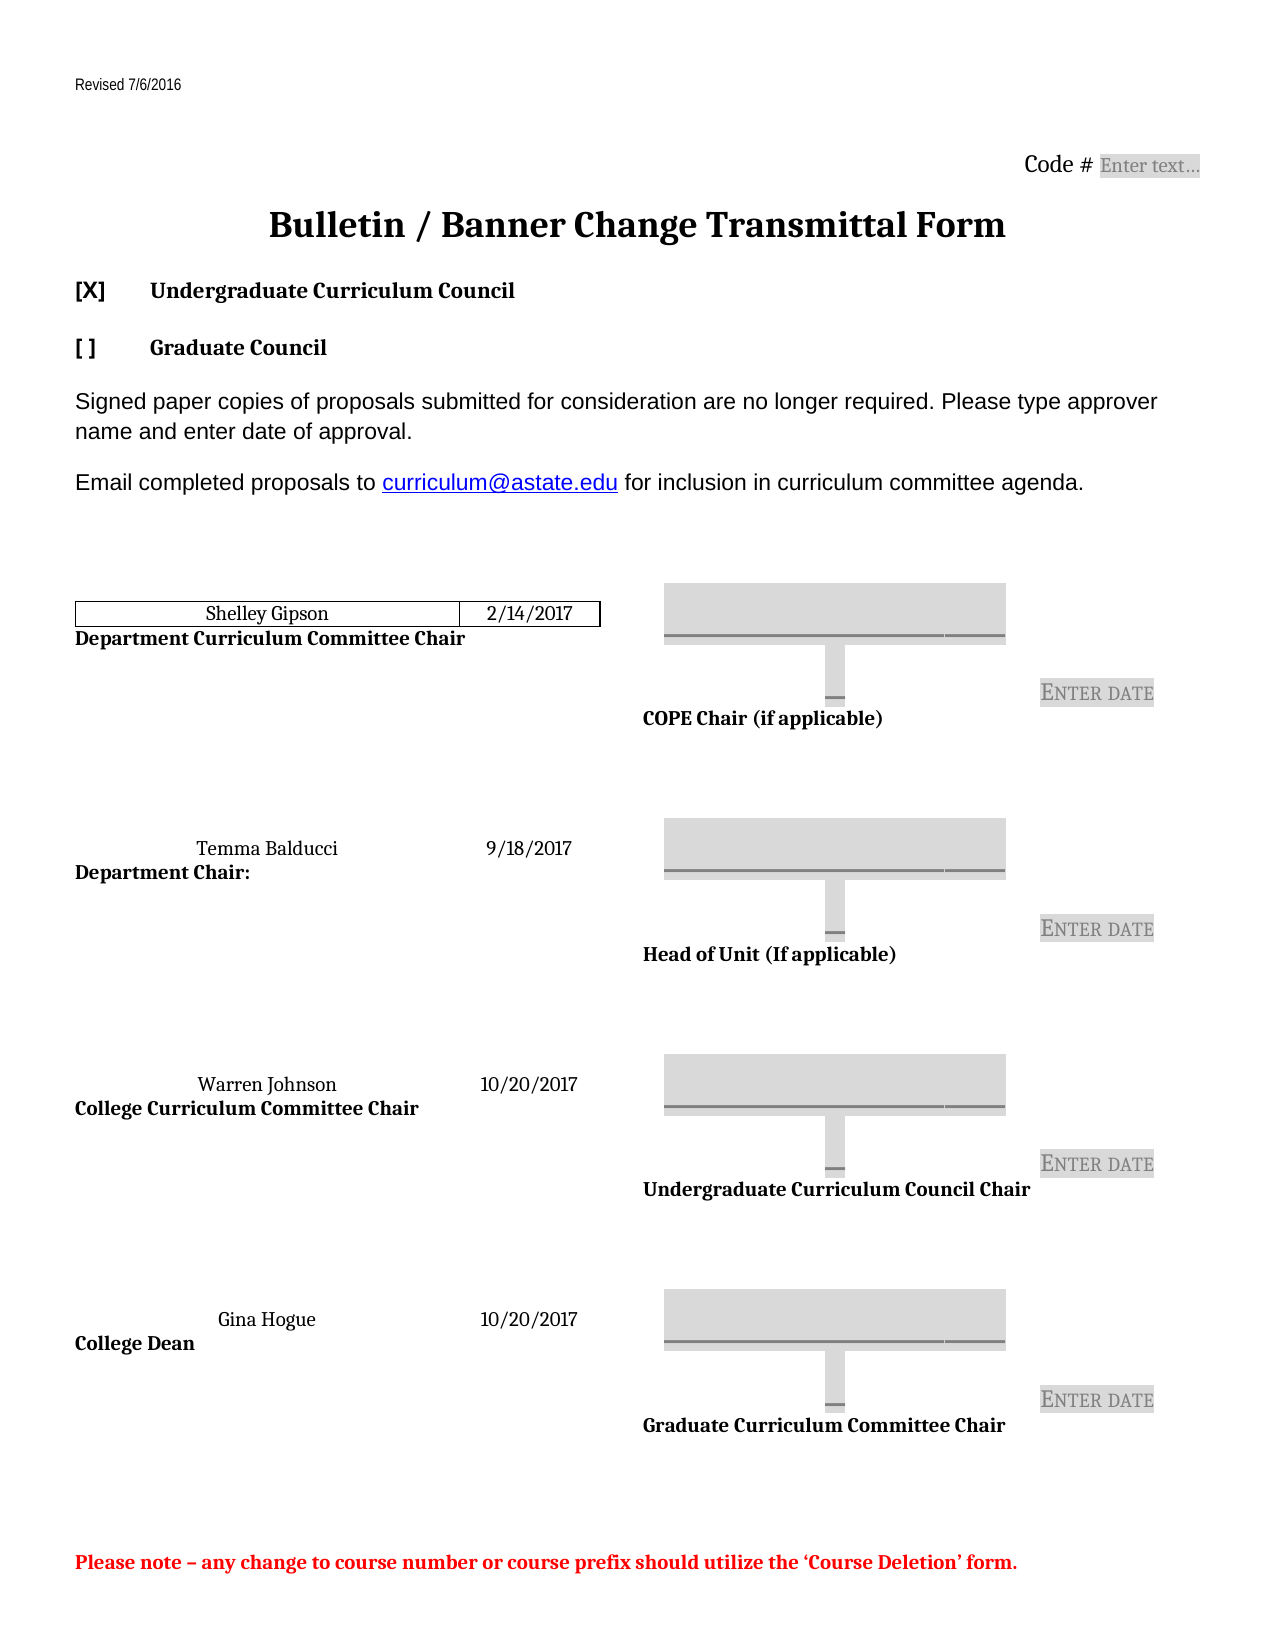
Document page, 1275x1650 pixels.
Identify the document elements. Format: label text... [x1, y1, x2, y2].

table_cell College Curriculum Committee Chair [64, 991, 632, 1227]
text Bulletin / Banner Change Transmittal Form [75, 204, 1200, 247]
table_header Department Curriculum Committee Chair [64, 520, 632, 756]
text [X] Undergraduate Curriculum Council [75, 274, 1200, 306]
table_cell Department Chair: [64, 756, 632, 991]
table_cell College Dean [64, 1227, 632, 1462]
text Email completed proposals to curriculum@astate.edu for inclusion in curriculum committee agenda. [75, 469, 1200, 495]
table_cell Head of Unit (If applicable) [632, 756, 1199, 991]
text Signed paper copies of proposals submitted for consideration are no longer required. Please type approver name and enter date of approval. [75, 388, 1200, 444]
table_header COPE Chair (if applicable) [632, 520, 1199, 756]
text [ ] Graduate Council [75, 331, 1200, 362]
text Code # [75, 150, 1200, 179]
table_cell Graduate Curriculum Committee Chair [632, 1227, 1199, 1462]
table_cell Undergraduate Curriculum Council Chair [632, 991, 1199, 1227]
